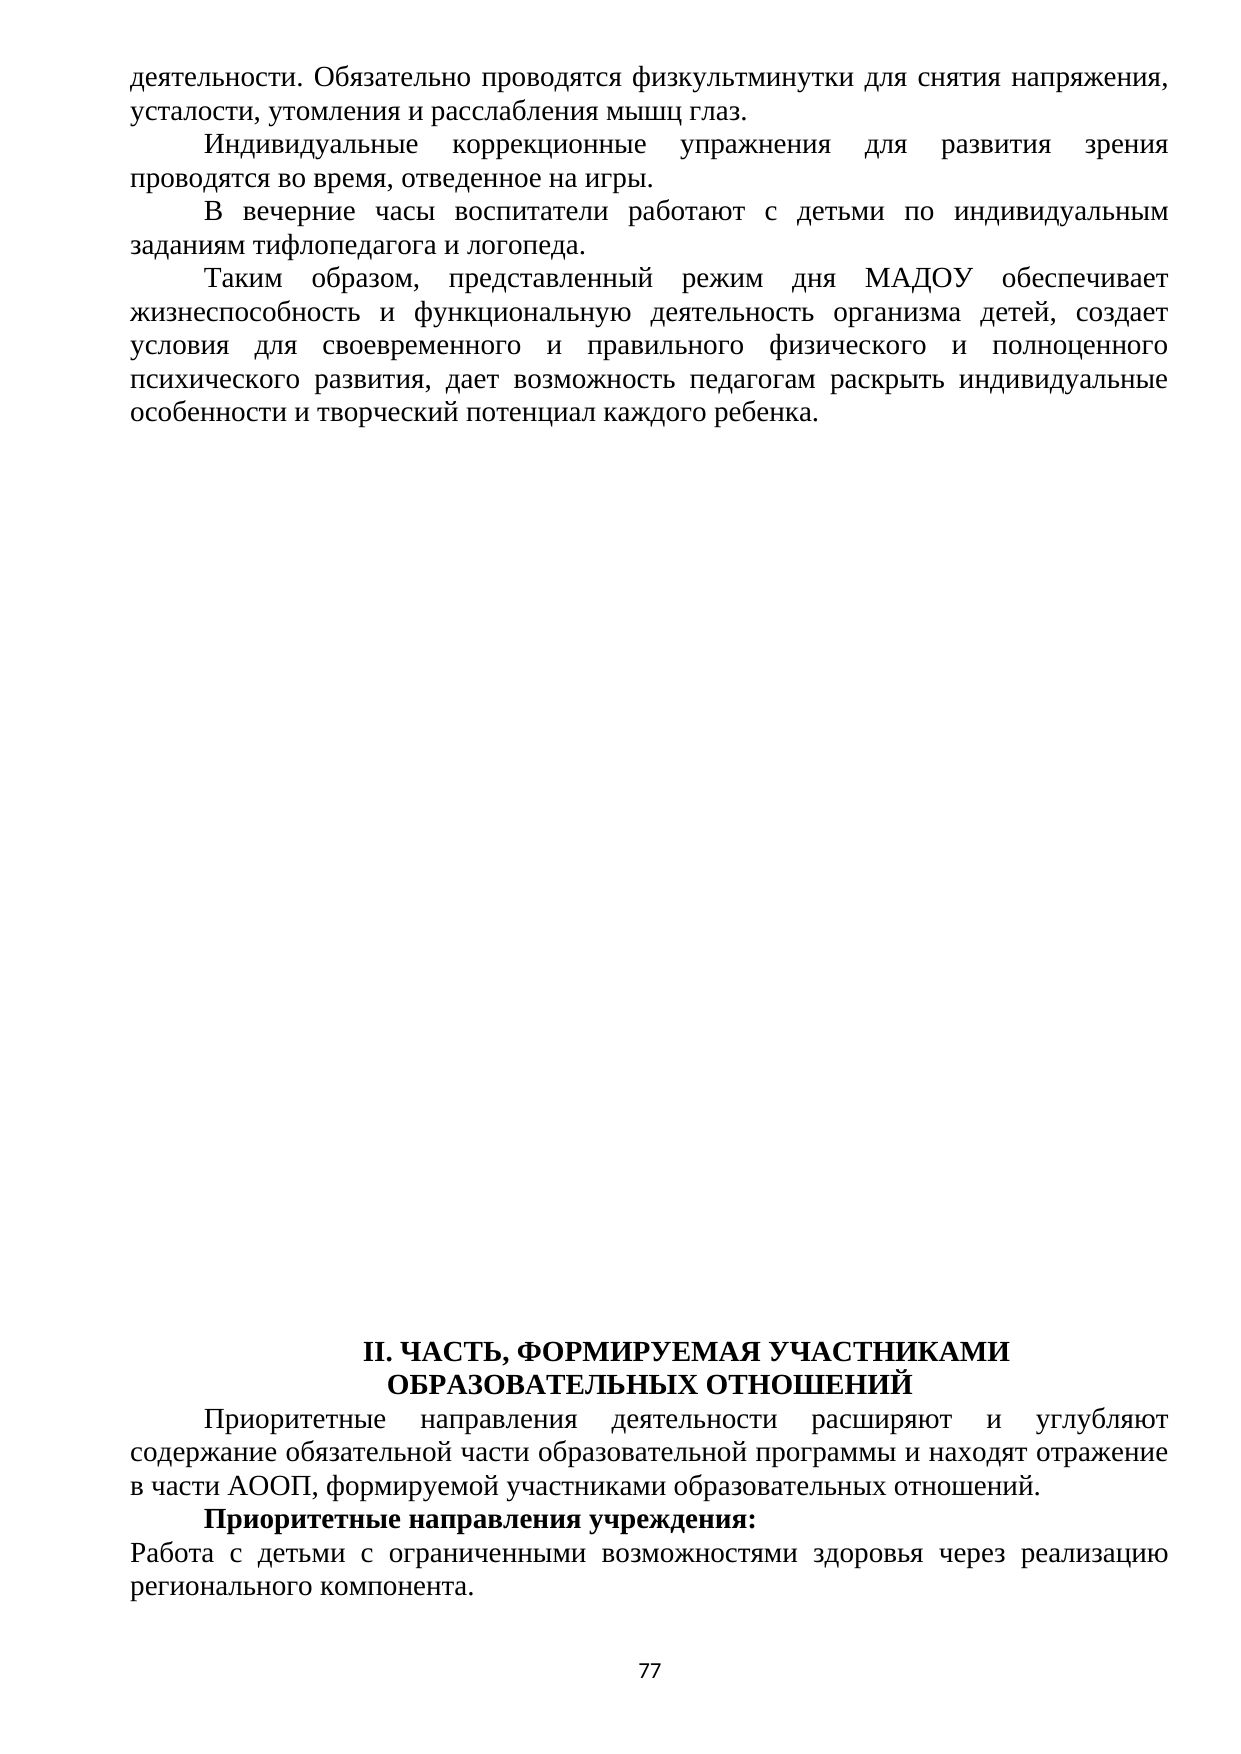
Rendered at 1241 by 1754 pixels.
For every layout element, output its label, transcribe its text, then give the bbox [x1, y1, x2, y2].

text Работа с детьми с ограниченными возможностями здоровья через реализацию регионального компонента. [130, 1535, 1169, 1602]
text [130, 59, 1169, 126]
text Приоритетные направления учреждения: [130, 1501, 1169, 1535]
text В вечерние часы воспитатели работают с детьми по индивидуальным заданиям тифлопедагога и логопеда. [130, 193, 1169, 260]
text Индивидуальные коррекционные упражнения для развития зрения проводятся во время, отведенное на игры. [130, 126, 1169, 193]
text II. ЧАСТЬ, ФОРМИРУЕМАЯ УЧАСТНИКАМИ ОБРАЗОВАТЕЛЬНЫХ ОТНОШЕНИЙ [130, 1334, 1169, 1401]
text Приоритетные направления деятельности расширяют и углубляют содержание обязательной части образовательной программы и находят отражение в части АООП, формируемой участниками образовательных отношений. [130, 1401, 1169, 1501]
text Таким образом, представленный режим дня МАДОУ обеспечивает жизнеспособность и функциональную деятельность организма детей, создает условия для своевременного и правильного физического и полноценного психического развития, дает возможность педагогам раскрыть индивидуальные особенности и творческий потенциал каждого ребенка. [130, 260, 1169, 428]
